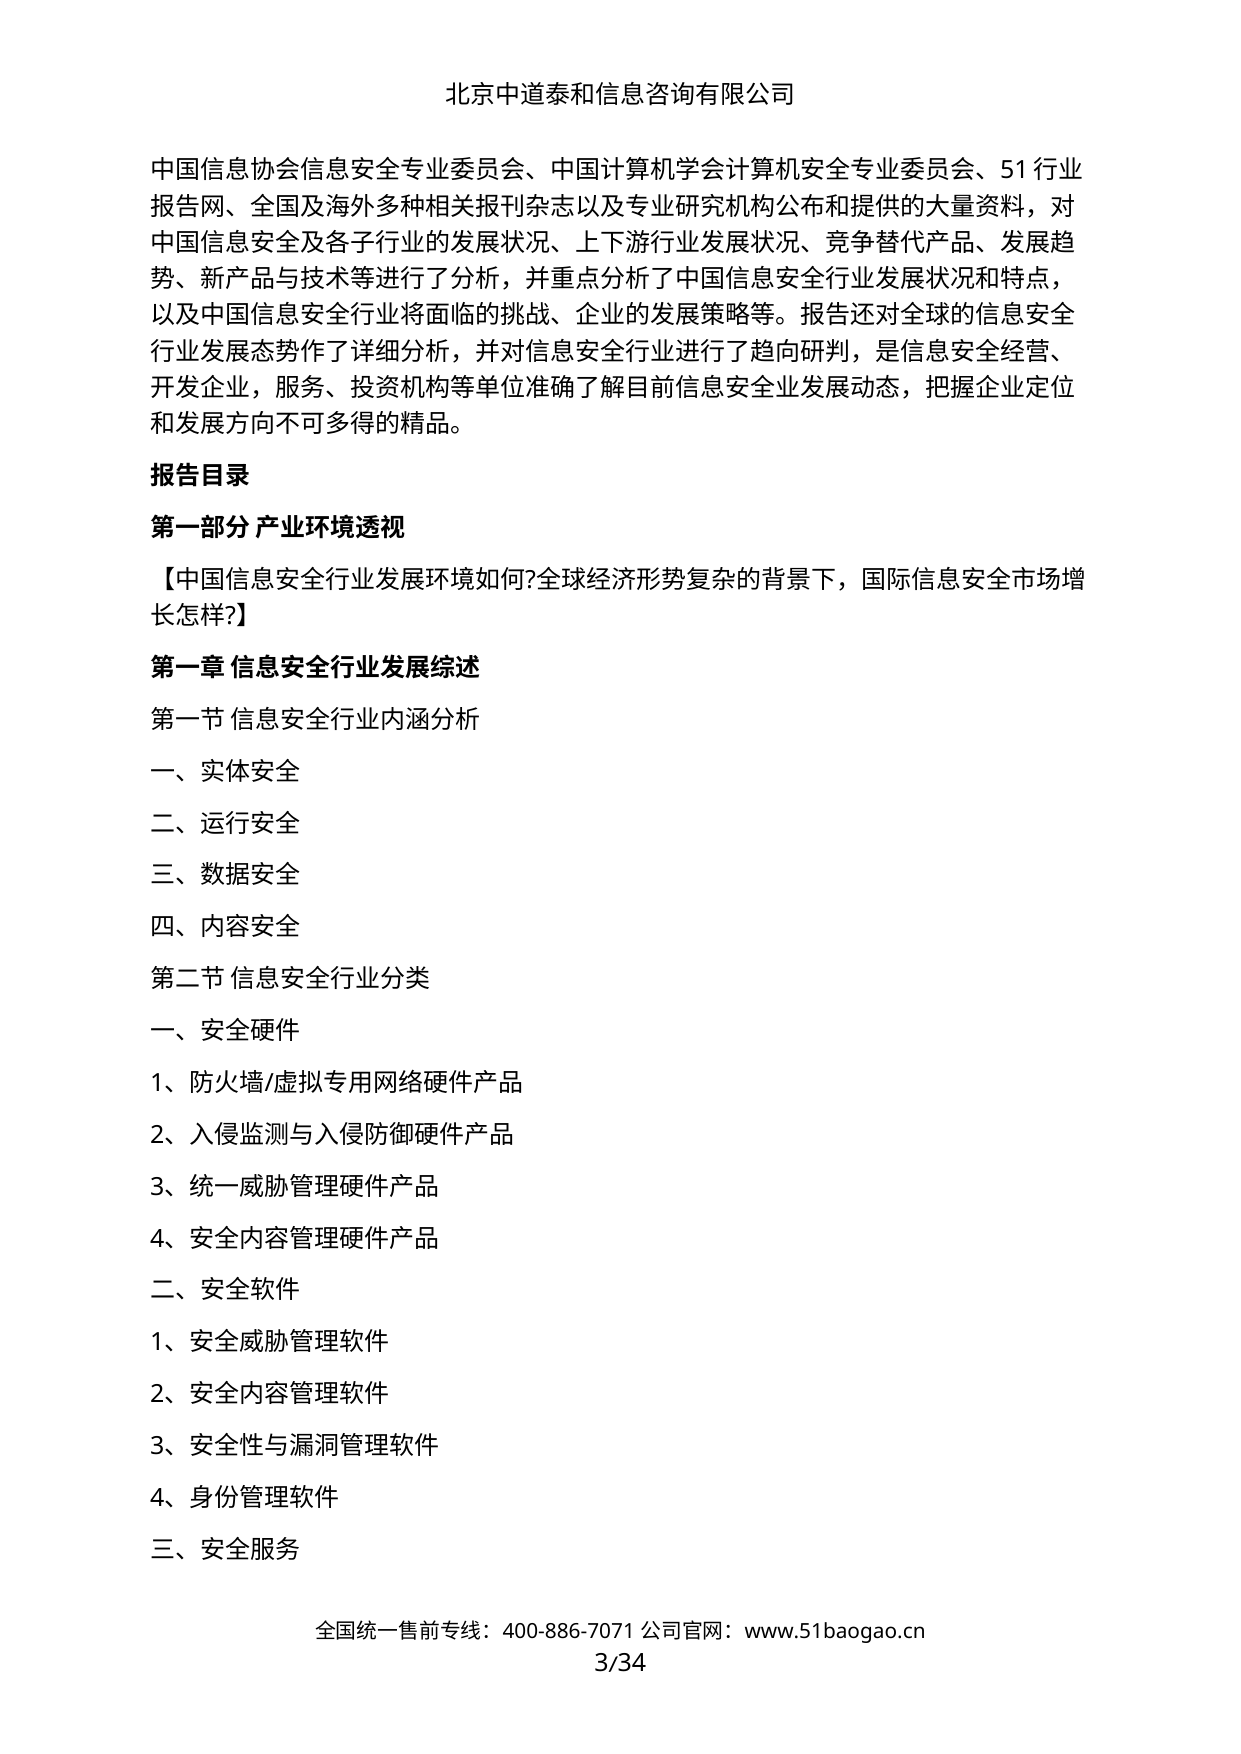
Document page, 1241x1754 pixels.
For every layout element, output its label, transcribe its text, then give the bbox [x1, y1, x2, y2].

text 【中国信息安全行业发展环境如何?全球经济形势复杂的背景下，国际信息安全市场增长怎样?】 [150, 559, 1090, 632]
text 报告目录 [150, 456, 1090, 492]
text 2、安全内容管理软件 [150, 1374, 1090, 1410]
text 3、安全性与漏洞管理软件 [150, 1426, 1090, 1462]
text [150, 150, 1090, 440]
text 一、安全硬件 [150, 1011, 1090, 1047]
text 四、内容安全 [150, 907, 1090, 943]
text 第一部分 产业环境透视 [150, 507, 1090, 544]
text 一、实体安全 [150, 751, 1090, 787]
text 第一章 信息安全行业发展综述 [150, 647, 1090, 684]
text 1、安全威胁管理软件 [150, 1322, 1090, 1358]
text 2、入侵监测与入侵防御硬件产品 [150, 1114, 1090, 1151]
text 二、运行安全 [150, 803, 1090, 839]
text 第二节 信息安全行业分类 [150, 959, 1090, 995]
text 三、数据安全 [150, 855, 1090, 891]
text 3、统一威胁管理硬件产品 [150, 1166, 1090, 1202]
text 4、安全内容管理硬件产品 [150, 1218, 1090, 1254]
text 第一节 信息安全行业内涵分析 [150, 699, 1090, 736]
text 1、防火墙/虚拟专用网络硬件产品 [150, 1062, 1090, 1099]
text 4、身份管理软件 [150, 1477, 1090, 1514]
text 二、安全软件 [150, 1270, 1090, 1306]
text 三、安全服务 [150, 1529, 1090, 1566]
